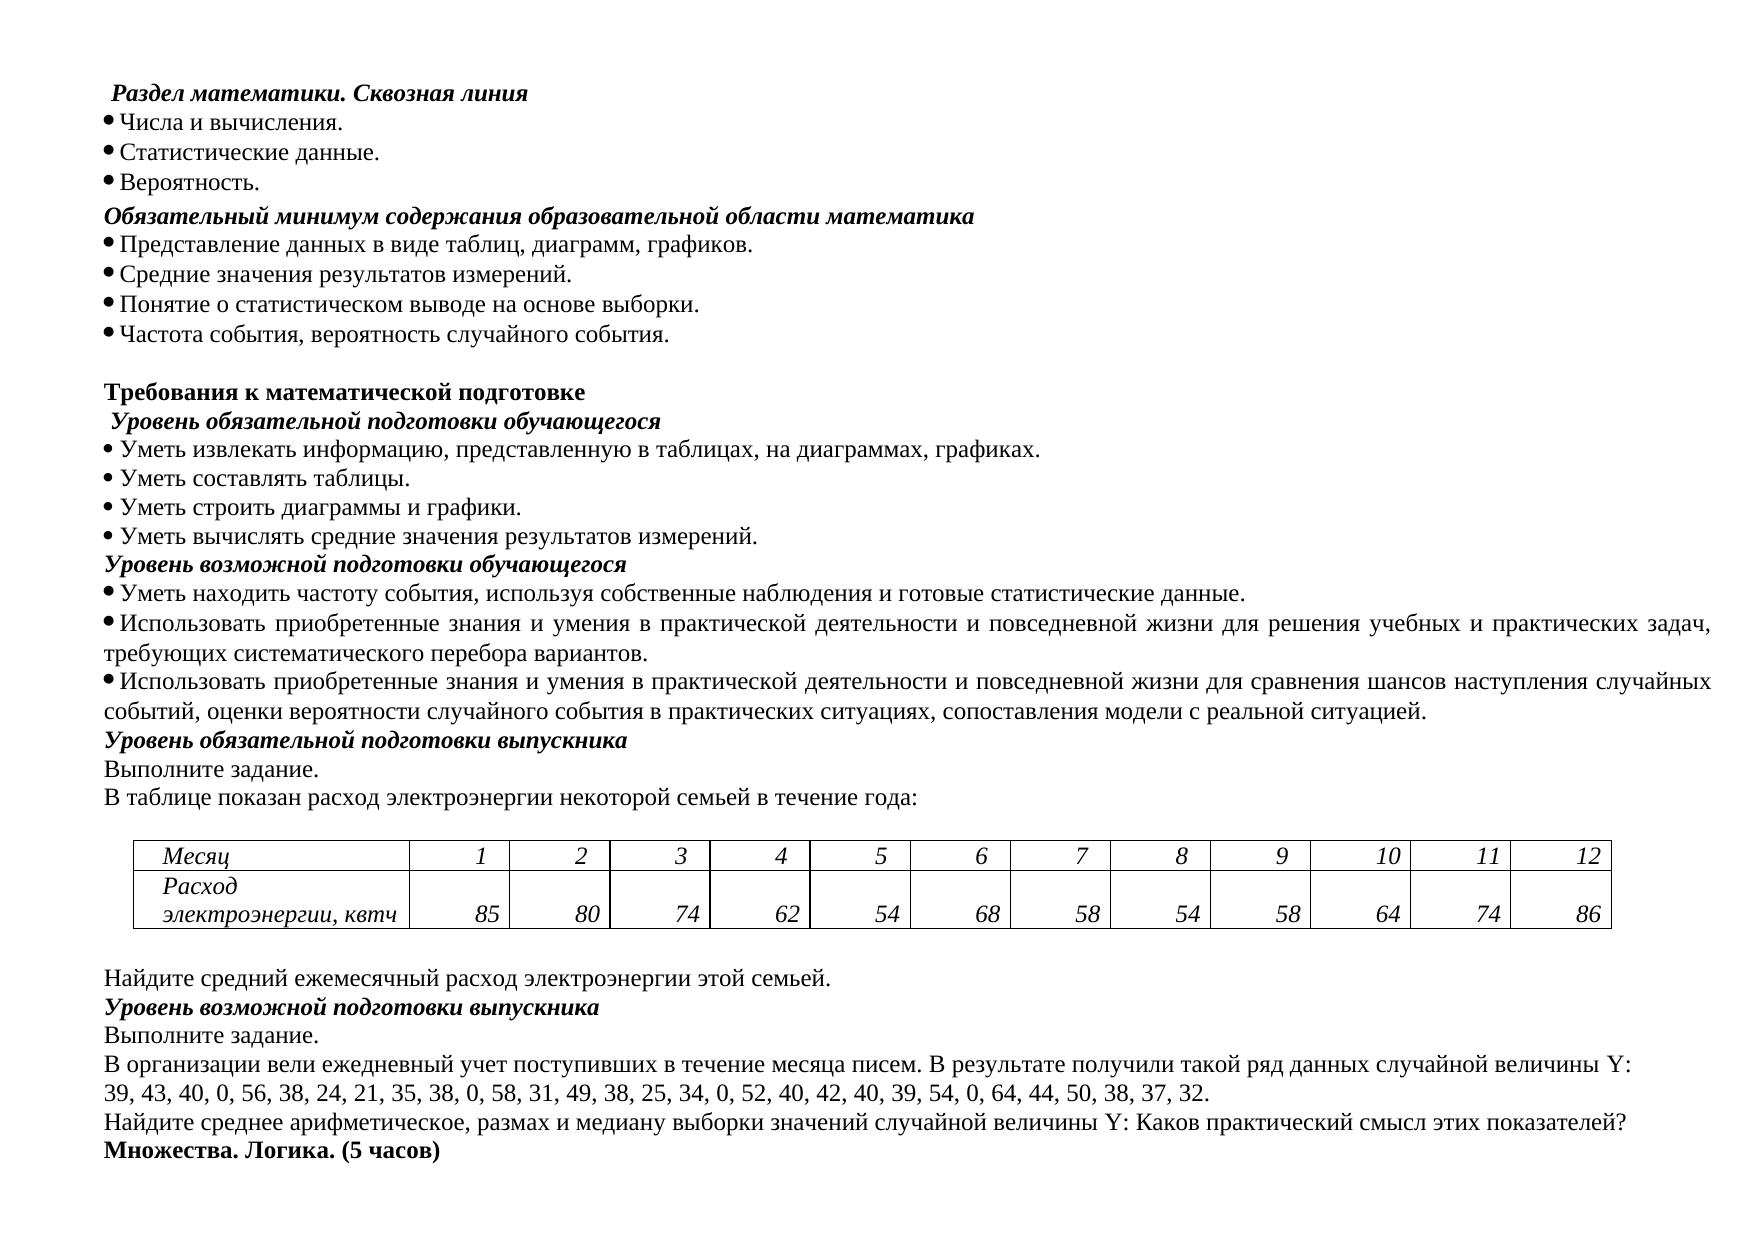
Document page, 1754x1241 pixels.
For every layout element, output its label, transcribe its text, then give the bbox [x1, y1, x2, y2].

list Уметь извлекать информацию, представленную в таблицах, на диаграммах, графиках. [103, 434, 1713, 463]
list Средние значения результатов измерений. [103, 259, 1713, 289]
table_header 8 [1111, 841, 1210, 870]
list Понятие о статистическом выводе на основе выборки. [103, 289, 1713, 319]
text В организации вели ежедневный учет поступивших в течение месяца писем. В результате получили такой ряд данных случайной величины Y: [103, 1049, 1713, 1078]
table_cell 58 [1011, 871, 1110, 928]
text Требования к математической подготовке [103, 377, 1713, 406]
text Уровень обязательной подготовки обучающегося [103, 406, 1713, 434]
list Вероятность. [103, 167, 1713, 196]
table_header 9 [1211, 841, 1310, 870]
text Раздел математики. Сквозная линия [103, 74, 1713, 107]
text 39, 43, 40, 0, 56, 38, 24, 21, 35, 38, 0, 58, 31, 49, 38, 25, 34, 0, 52, 40, 42, 40, 39, 54, 0, 64, 44, 50, 38, 37, 32. [103, 1078, 1713, 1107]
table_cell Расход электроэнергии, квтч [134, 871, 409, 928]
table_cell 64 [1311, 871, 1410, 928]
table_cell 62 [711, 871, 809, 928]
list Статистические данные. [103, 137, 1713, 167]
table_header 7 [1011, 841, 1110, 870]
list Уметь вычислять средние значения результатов измерений. [103, 521, 1713, 549]
text Уровень возможной подготовки обучающегося [103, 549, 1713, 578]
table_cell 54 [1111, 871, 1210, 928]
text Выполните задание. [103, 1020, 1713, 1049]
text Обязательный минимум содержания образовательной области математика [103, 201, 1713, 229]
table_cell 54 [811, 871, 910, 928]
text Уровень обязательной подготовки выпускника [103, 725, 1713, 754]
text Выполните задание. [103, 754, 1713, 782]
list Использовать приобретенные знания и умения в практической деятельности и повседневной жизни для решения учебных и практических задач, требующих систематического перебора вариантов. [103, 608, 1713, 666]
table_cell 85 [410, 871, 509, 928]
table_header 1 [410, 841, 509, 870]
list Числа и вычисления. [103, 107, 1713, 137]
list Уметь строить диаграммы и графики. [103, 492, 1713, 521]
table_header 12 [1511, 841, 1611, 870]
table_cell 74 [1411, 871, 1510, 928]
table_header 5 [811, 841, 910, 870]
table_cell 58 [1211, 871, 1310, 928]
table_header 11 [1411, 841, 1510, 870]
table_cell 86 [1511, 871, 1611, 928]
table_header 3 [611, 841, 709, 870]
table_header 6 [911, 841, 1010, 870]
list Представление данных в виде таблиц, диаграмм, графиков. [103, 229, 1713, 259]
table_header Месяц [134, 841, 409, 870]
text Найдите среднее арифметическое, размах и медиану выборки значений случайной величины Y: Каков практический смысл этих показателей? [103, 1107, 1713, 1135]
text Множества. Логика. (5 часов) [103, 1135, 1713, 1164]
table_header 10 [1311, 841, 1410, 870]
list Уметь составлять таблицы. [103, 463, 1713, 492]
list Уметь находить частоту события, используя собственные наблюдения и готовые статистические данные. [103, 578, 1713, 608]
list Использовать приобретенные знания и умения в практической деятельности и повседневной жизни для сравнения шансов наступления случайных событий, оценки вероятности случайного события в практических ситуациях, сопоставления модели с реальной ситуацией. [103, 666, 1713, 725]
table_cell 80 [510, 871, 609, 928]
text В таблице показан расход электроэнергии некоторой семьей в течение года: [103, 782, 1713, 811]
table_cell 68 [911, 871, 1010, 928]
text Уровень возможной подготовки выпускника [103, 992, 1713, 1020]
list Частота события, вероятность случайного события. [103, 319, 1713, 348]
table_header 4 [711, 841, 809, 870]
table_header 2 [510, 841, 609, 870]
table_cell 74 [611, 871, 709, 928]
text Найдите средний ежемесячный расход электроэнергии этой семьей. [103, 963, 1713, 992]
